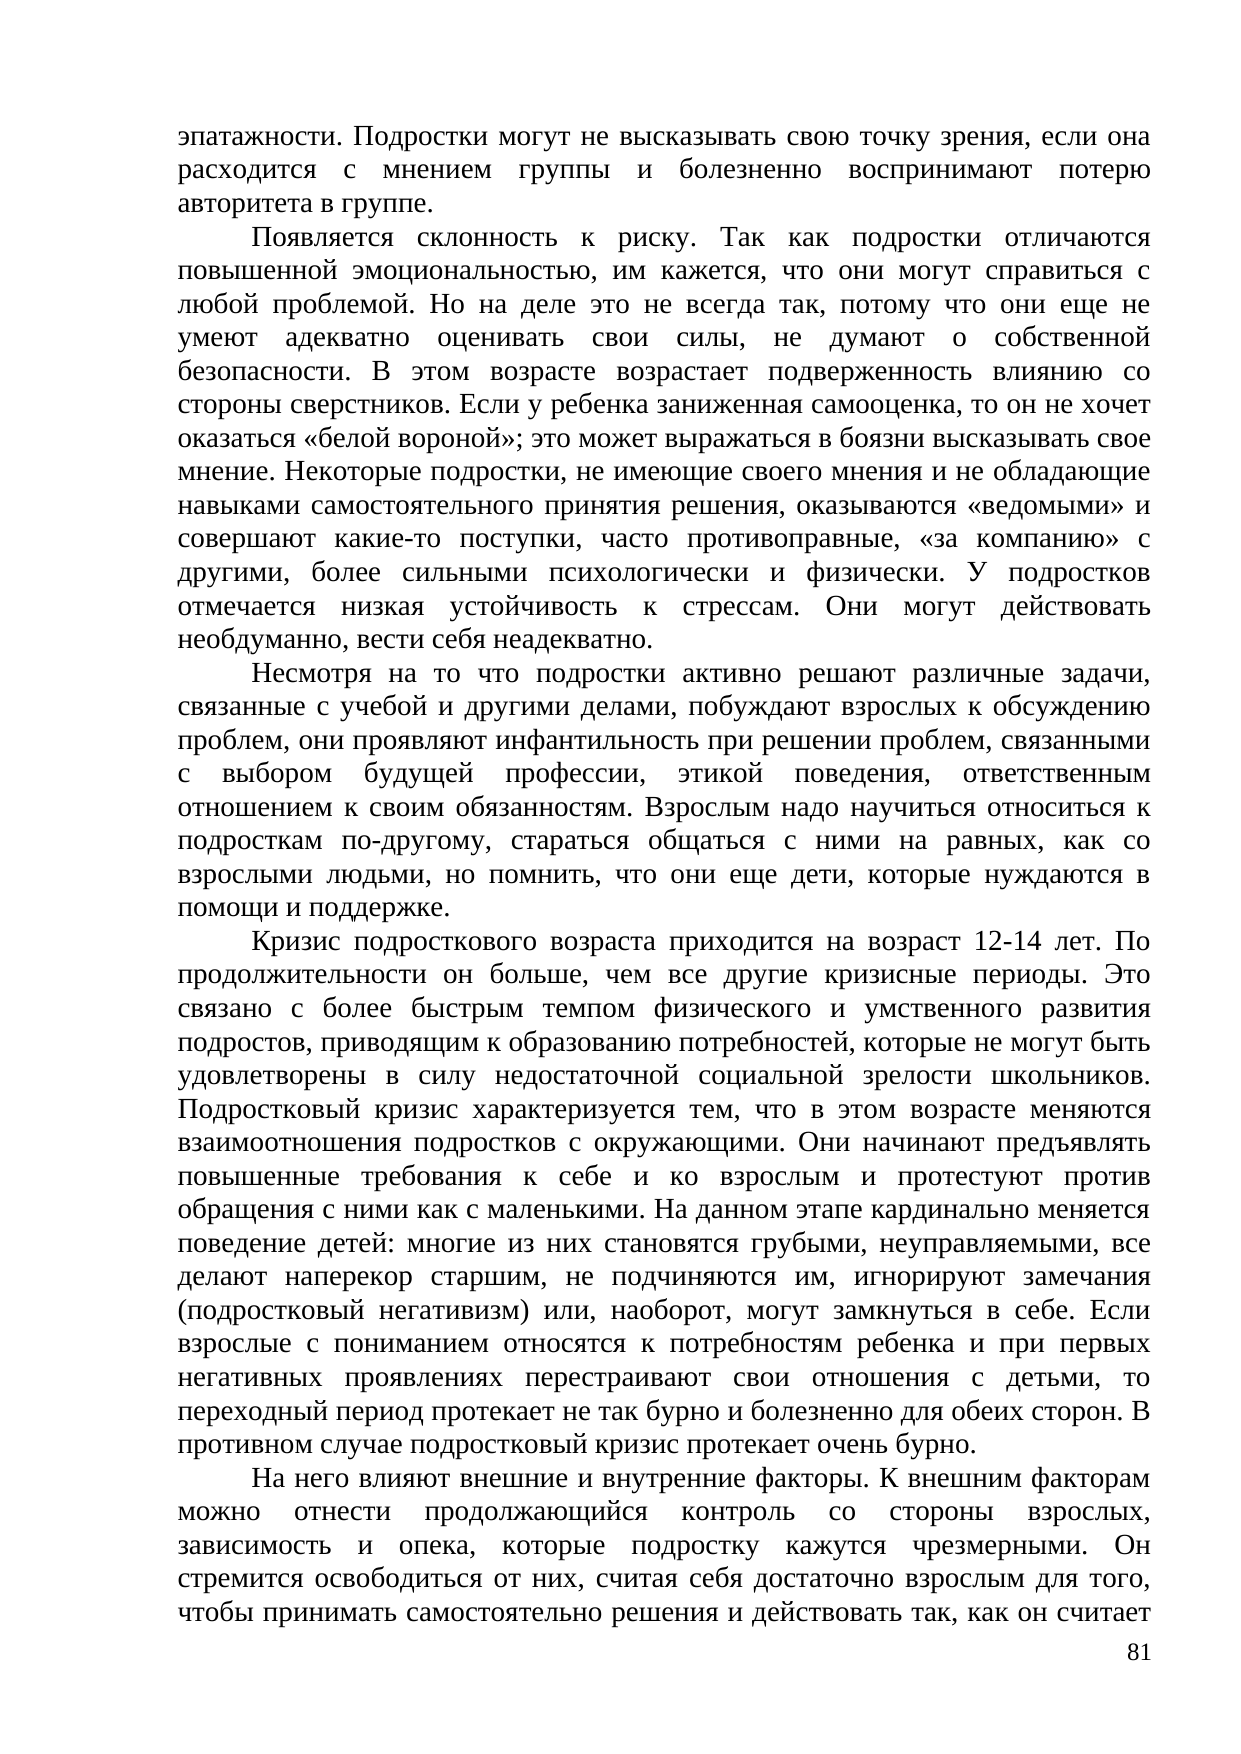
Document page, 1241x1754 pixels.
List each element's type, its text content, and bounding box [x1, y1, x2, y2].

text Появляется склонность к риску. Так как подростки отличаются повышенной эмоциональностью, им кажется, что они могут справиться с любой проблемой. Но на деле это не всегда так, потому что они еще не умеют адекватно оценивать свои силы, не думают о собственной безопасности. В этом возрасте возрастает подверженность влиянию со стороны сверстников. Если у ребенка заниженная самооценка, то он не хочет оказаться «белой вороной»; это может выражаться в боязни высказывать свое мнение. Некоторые подростки, не имеющие своего мнения и не обладающие навыками самостоятельного принятия решения, оказываются «ведомыми» и совершают какие-то поступки, часто противоправные, «за компанию» с другими, более сильными психологически и физически. У подростков отмечается низкая устойчивость к стрессам. Они могут действовать необдуманно, вести себя неадекватно. [177, 219, 1152, 655]
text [177, 118, 1152, 219]
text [177, 1460, 1152, 1627]
text Несмотря на то что подростки активно решают различные задачи, связанные с учебой и другими делами, побуждают взрослых к обсуждению проблем, они проявляют инфантильность при решении проблем, связанными с выбором будущей профессии, этикой поведения, ответственным отношением к своим обязанностям. Взрослым надо научиться относиться к подросткам по-другому, стараться общаться с ними на равных, как со взрослыми людьми, но помнить, что они еще дети, которые нуждаются в помощи и поддержке. [177, 655, 1152, 923]
text Кризис подросткового возраста приходится на возраст 12-14 лет. По продолжительности он больше, чем все другие кризисные периоды. Это связано с более быстрым темпом физического и умственного развития подростов, приводящим к образованию потребностей, которые не могут быть удовлетворены в силу недостаточной социальной зрелости школьников. Подростковый кризис характеризуется тем, что в этом возрасте меняются взаимоотношения подростков с окружающими. Они начинают предъявлять повышенные требования к себе и ко взрослым и протестуют против обращения с ними как с маленькими. На данном этапе кардинально меняется поведение детей: многие из них становятся грубыми, неуправляемыми, все делают наперекор старшим, не подчиняются им, игнорируют замечания (подростковый негативизм) или, наоборот, могут замкнуться в себе. Если взрослые с пониманием относятся к потребностям ребенка и при первых негативных проявлениях перестраивают свои отношения с детьми, то переходный период протекает не так бурно и болезненно для обеих сторон. В противном случае подростковый кризис протекает очень бурно. [177, 923, 1152, 1460]
